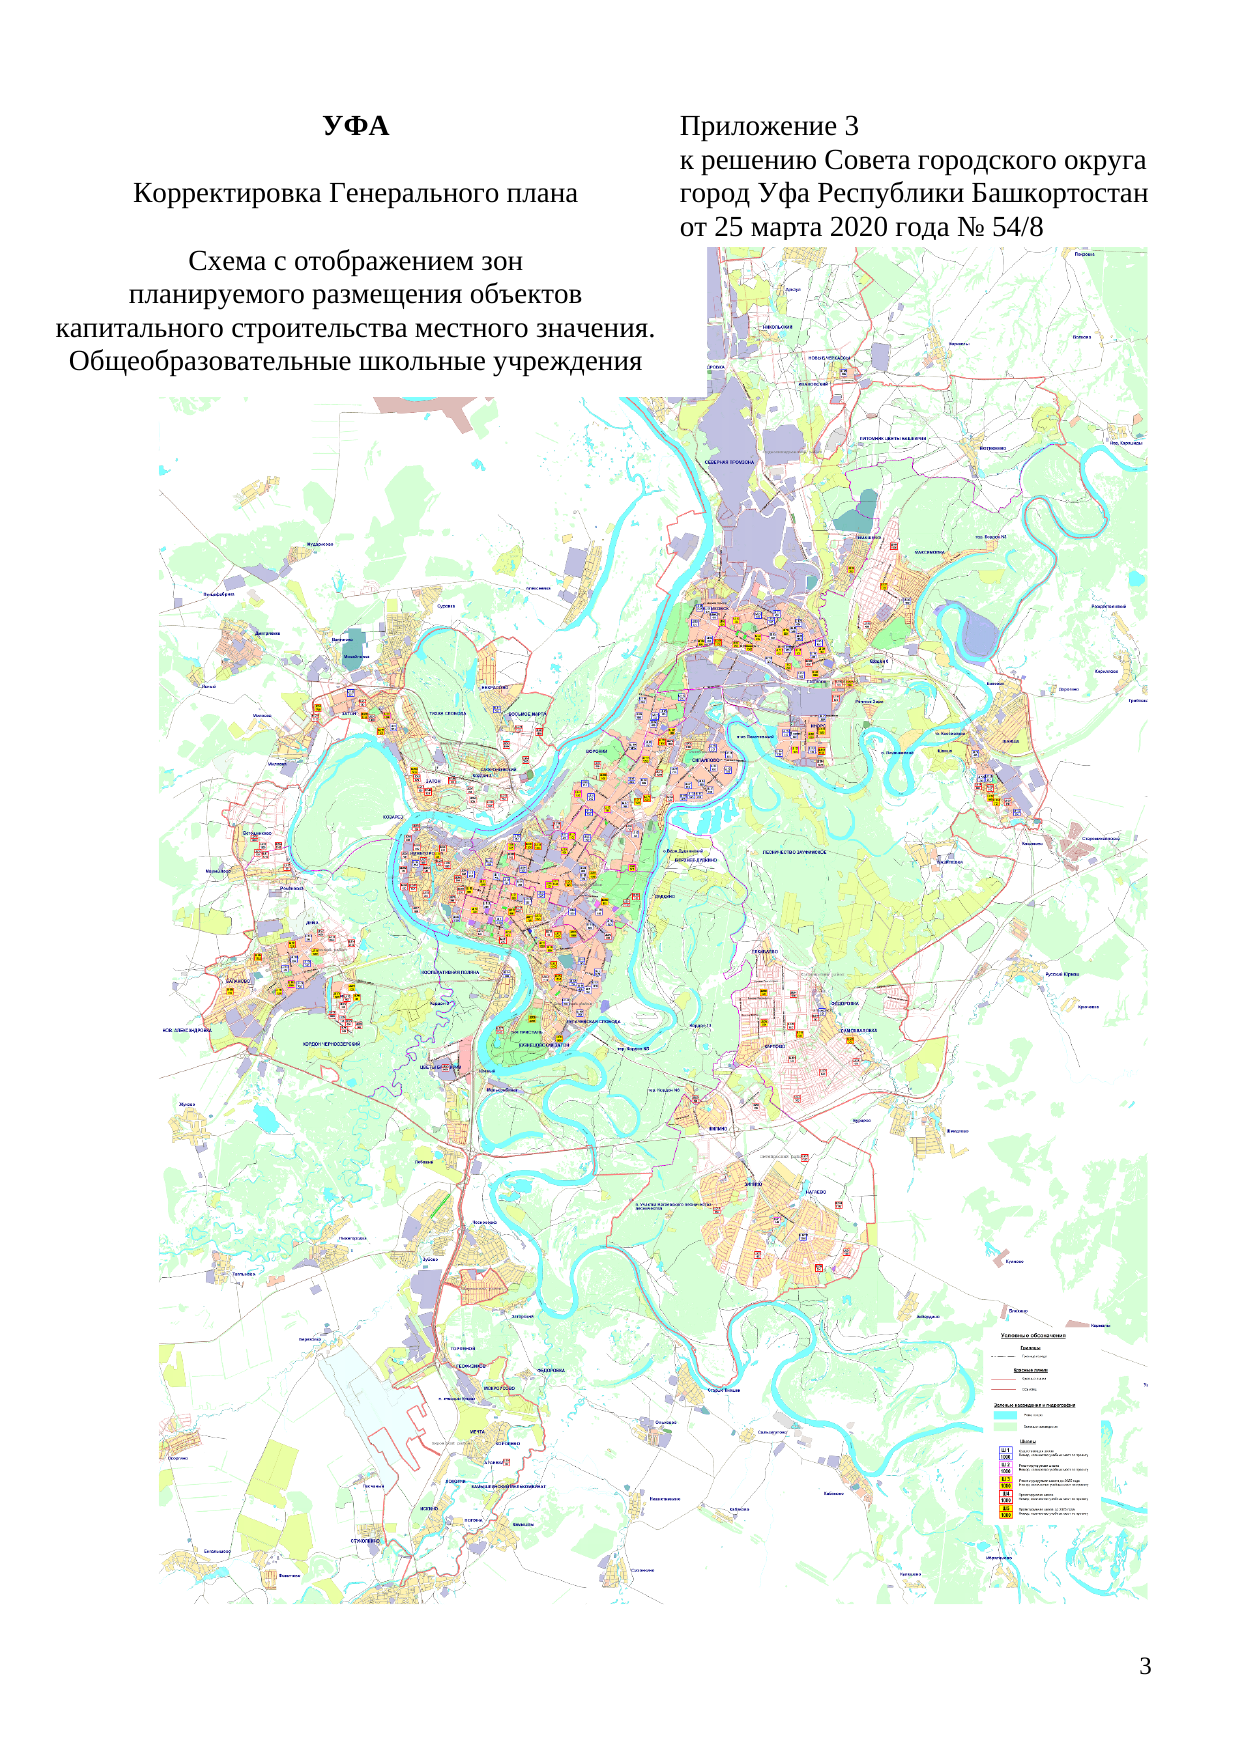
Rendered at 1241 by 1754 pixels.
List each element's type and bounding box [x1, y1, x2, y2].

picture [153, 247, 1156, 1610]
